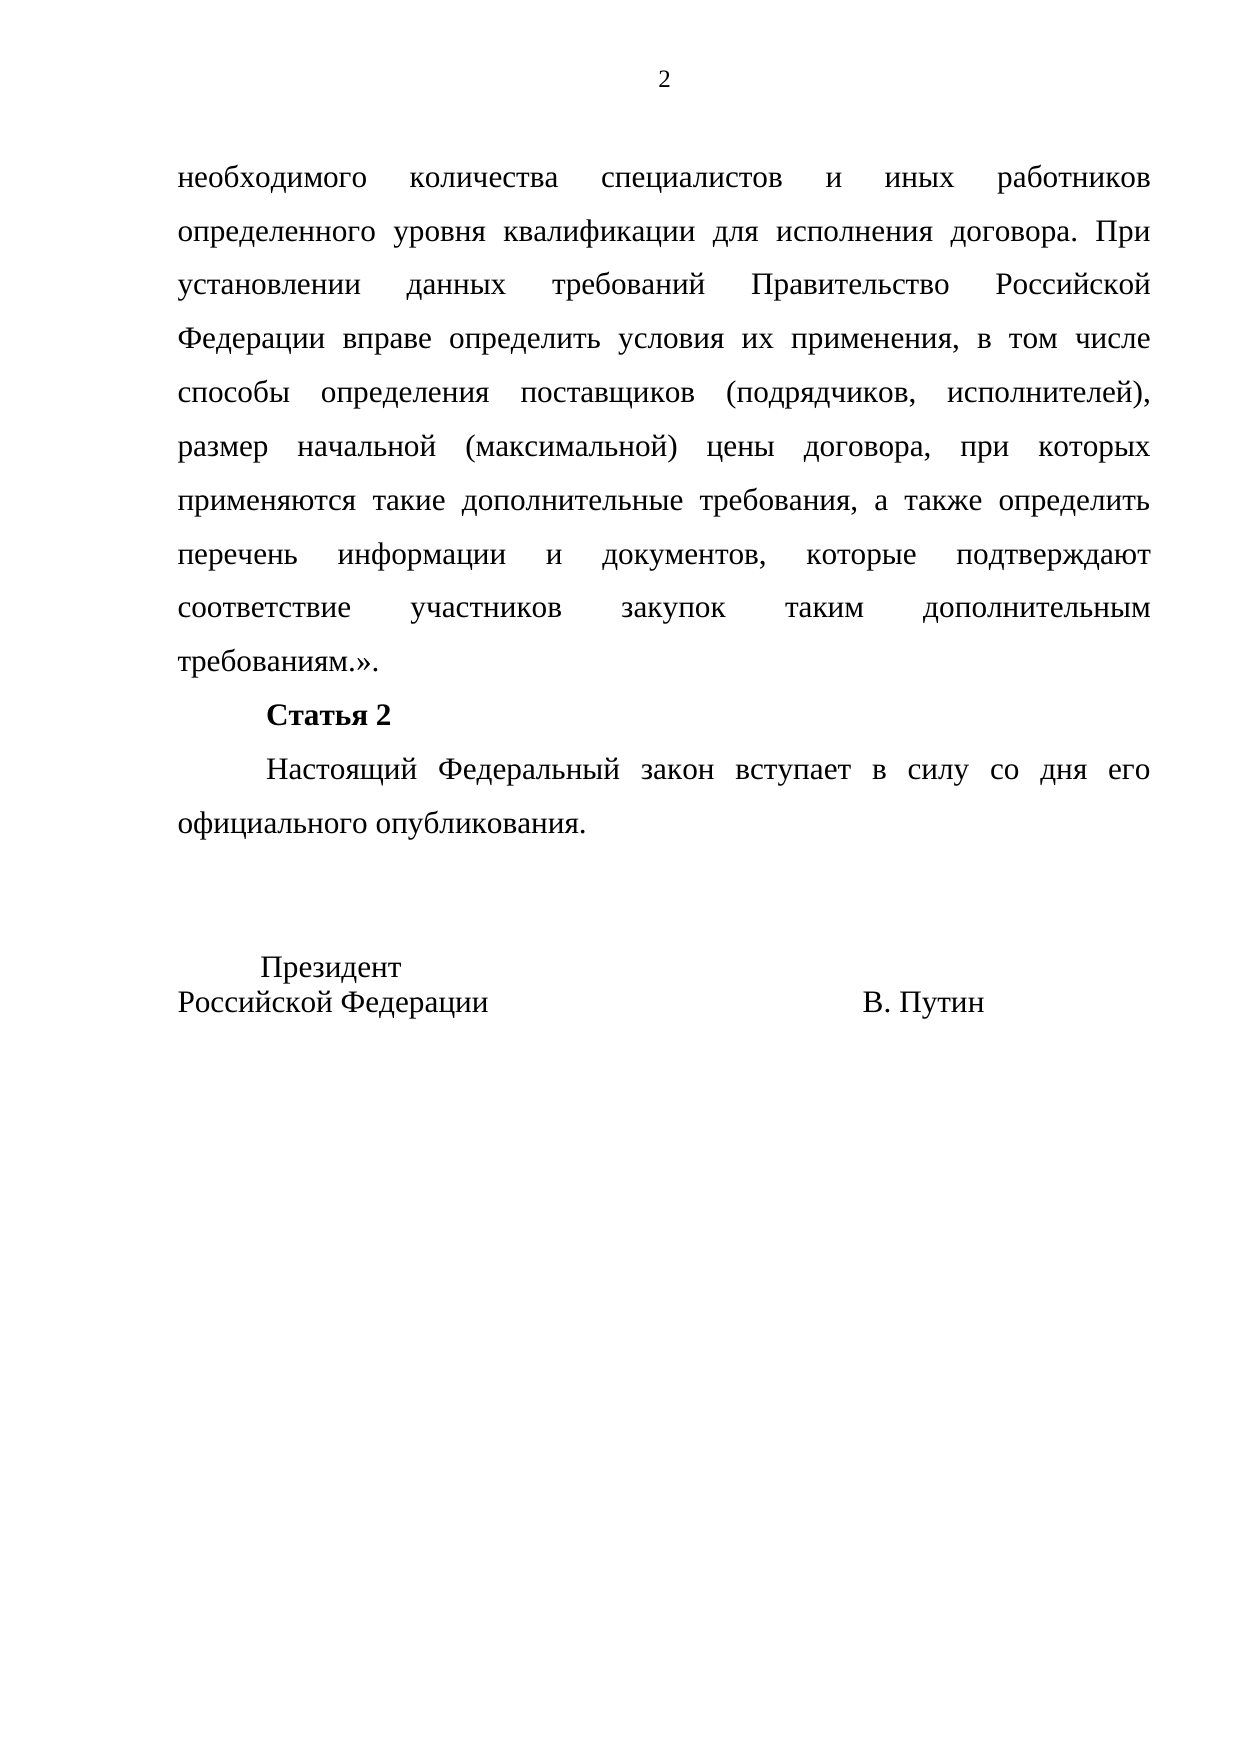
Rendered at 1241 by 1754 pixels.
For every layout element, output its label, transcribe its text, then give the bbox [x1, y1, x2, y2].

text Статья 2 [177, 696, 1152, 732]
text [177, 158, 1152, 678]
text Президент [177, 948, 1152, 984]
text Настоящий Федеральный закон вступает в силу со дня его официального опубликования. [177, 750, 1152, 840]
text Российской Федерации В. Путин [177, 984, 1152, 1020]
